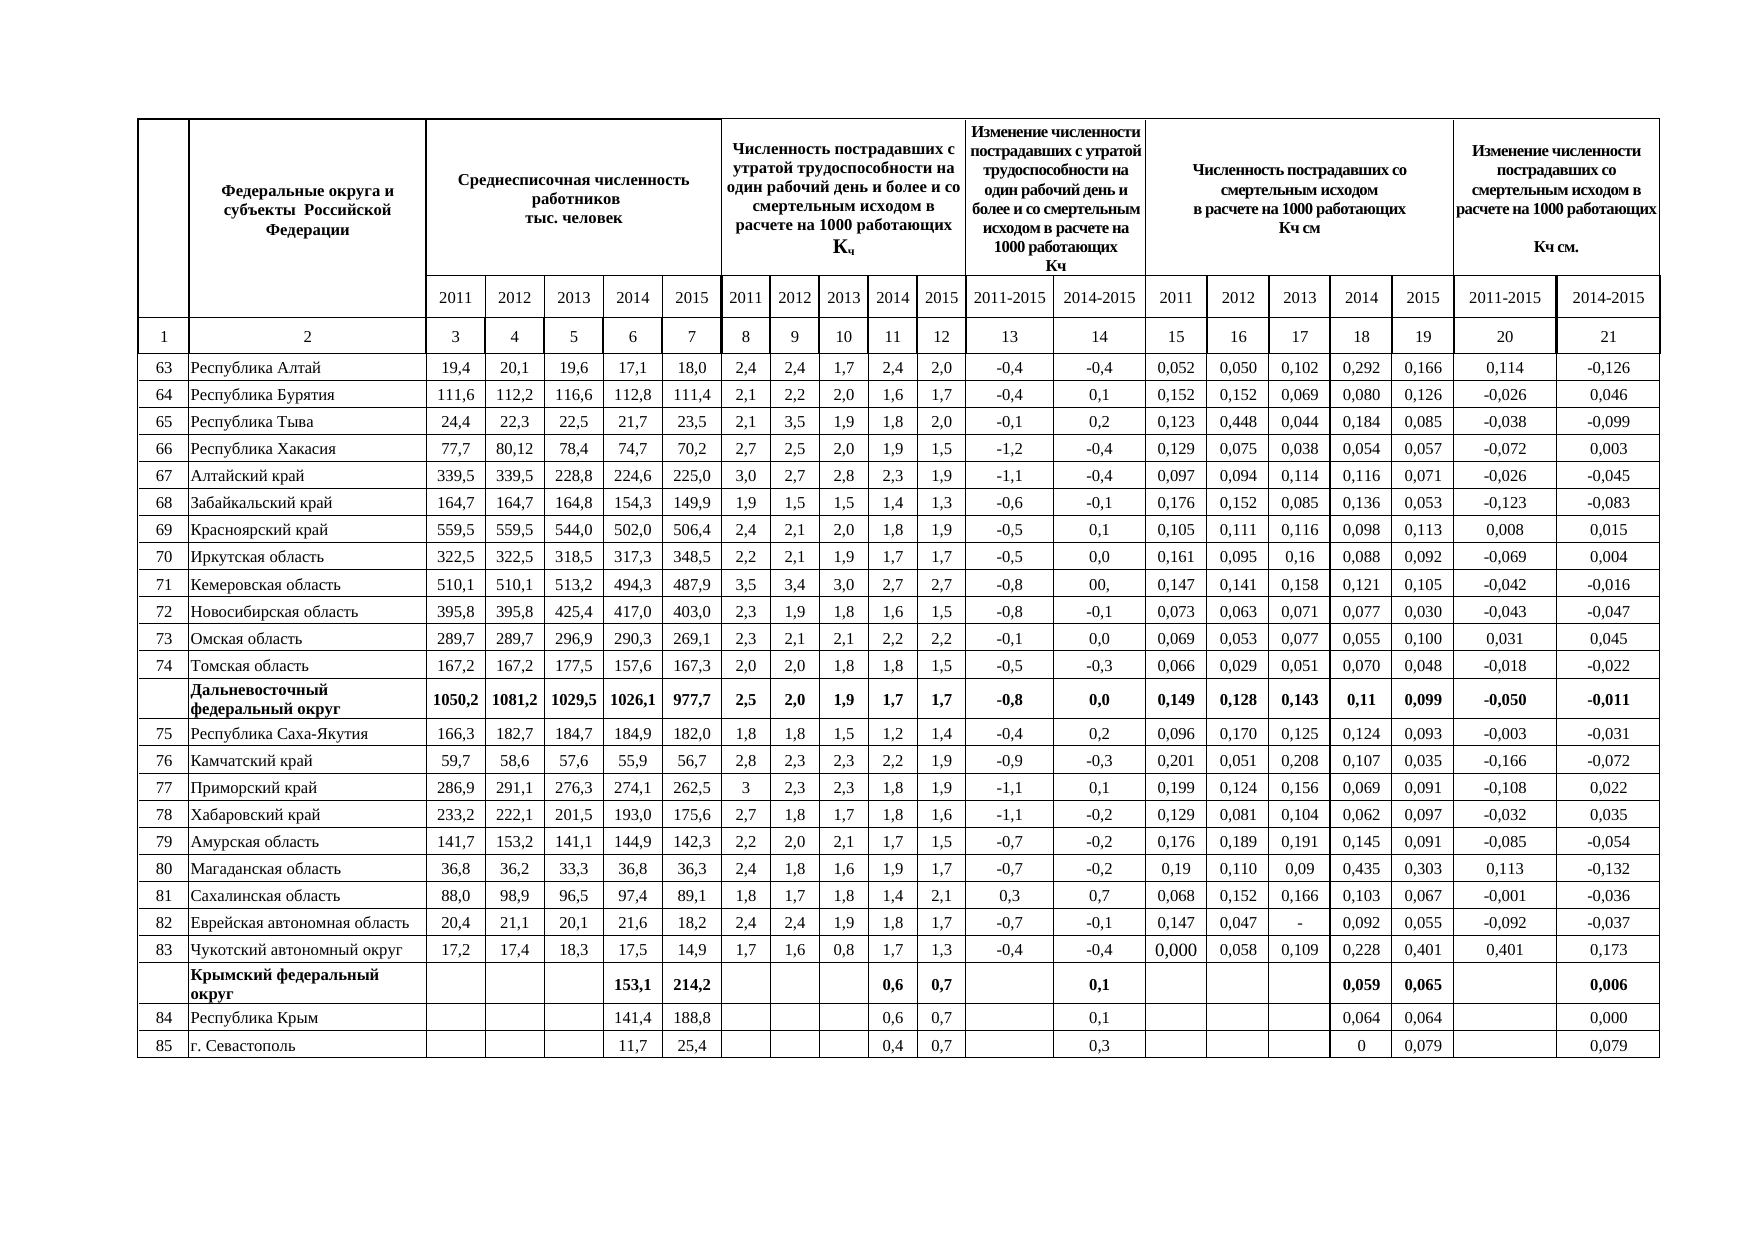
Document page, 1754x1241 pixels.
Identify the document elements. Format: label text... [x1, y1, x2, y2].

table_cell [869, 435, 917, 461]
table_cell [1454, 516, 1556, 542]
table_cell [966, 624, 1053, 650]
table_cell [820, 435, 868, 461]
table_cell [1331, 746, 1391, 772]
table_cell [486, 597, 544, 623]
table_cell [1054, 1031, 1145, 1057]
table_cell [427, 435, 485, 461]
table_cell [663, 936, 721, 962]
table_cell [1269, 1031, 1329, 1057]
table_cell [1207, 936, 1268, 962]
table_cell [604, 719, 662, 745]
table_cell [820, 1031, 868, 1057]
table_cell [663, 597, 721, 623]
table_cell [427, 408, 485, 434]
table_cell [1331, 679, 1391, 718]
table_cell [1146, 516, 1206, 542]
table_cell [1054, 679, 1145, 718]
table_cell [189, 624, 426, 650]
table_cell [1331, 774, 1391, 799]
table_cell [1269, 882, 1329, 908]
table_cell 18 [1331, 318, 1391, 352]
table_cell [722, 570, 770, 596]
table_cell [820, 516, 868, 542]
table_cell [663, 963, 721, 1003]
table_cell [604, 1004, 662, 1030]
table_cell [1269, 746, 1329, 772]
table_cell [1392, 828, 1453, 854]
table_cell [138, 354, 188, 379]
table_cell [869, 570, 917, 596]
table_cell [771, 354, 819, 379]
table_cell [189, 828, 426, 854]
table_header Среднесписочная численность работников тыс. человек [427, 120, 721, 275]
table_cell 2015 [663, 276, 720, 317]
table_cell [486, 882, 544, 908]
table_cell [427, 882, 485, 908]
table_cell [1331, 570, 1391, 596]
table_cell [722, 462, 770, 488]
table_cell 19 [1393, 318, 1453, 352]
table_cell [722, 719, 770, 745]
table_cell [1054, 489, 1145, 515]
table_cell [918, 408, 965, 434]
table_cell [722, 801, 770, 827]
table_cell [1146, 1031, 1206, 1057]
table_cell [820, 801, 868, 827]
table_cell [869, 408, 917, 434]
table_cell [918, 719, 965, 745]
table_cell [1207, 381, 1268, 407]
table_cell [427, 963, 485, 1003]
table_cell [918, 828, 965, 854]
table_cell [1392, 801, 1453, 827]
table_cell 2014-2015 [1054, 276, 1145, 317]
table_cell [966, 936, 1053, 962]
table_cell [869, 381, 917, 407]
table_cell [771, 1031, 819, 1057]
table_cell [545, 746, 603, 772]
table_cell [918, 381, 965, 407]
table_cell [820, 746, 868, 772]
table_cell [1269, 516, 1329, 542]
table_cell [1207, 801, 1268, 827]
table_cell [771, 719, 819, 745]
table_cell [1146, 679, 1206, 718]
table_cell 2013 [1270, 276, 1329, 317]
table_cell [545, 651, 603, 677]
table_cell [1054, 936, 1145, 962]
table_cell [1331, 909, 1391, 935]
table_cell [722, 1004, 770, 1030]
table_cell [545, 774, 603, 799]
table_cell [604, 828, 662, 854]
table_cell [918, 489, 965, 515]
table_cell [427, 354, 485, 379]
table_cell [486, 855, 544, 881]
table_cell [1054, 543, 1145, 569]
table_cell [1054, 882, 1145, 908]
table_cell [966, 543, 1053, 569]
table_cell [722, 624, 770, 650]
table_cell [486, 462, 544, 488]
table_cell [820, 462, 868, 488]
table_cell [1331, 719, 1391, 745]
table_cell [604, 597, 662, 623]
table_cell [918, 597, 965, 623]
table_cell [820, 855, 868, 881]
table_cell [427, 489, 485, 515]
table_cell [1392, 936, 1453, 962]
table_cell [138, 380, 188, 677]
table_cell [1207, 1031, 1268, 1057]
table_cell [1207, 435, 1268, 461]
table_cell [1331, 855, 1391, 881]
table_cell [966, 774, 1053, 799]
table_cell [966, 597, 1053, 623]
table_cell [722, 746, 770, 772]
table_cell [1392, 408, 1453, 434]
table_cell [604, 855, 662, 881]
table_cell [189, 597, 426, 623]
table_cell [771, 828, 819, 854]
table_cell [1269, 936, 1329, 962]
table_cell 7 [663, 318, 720, 352]
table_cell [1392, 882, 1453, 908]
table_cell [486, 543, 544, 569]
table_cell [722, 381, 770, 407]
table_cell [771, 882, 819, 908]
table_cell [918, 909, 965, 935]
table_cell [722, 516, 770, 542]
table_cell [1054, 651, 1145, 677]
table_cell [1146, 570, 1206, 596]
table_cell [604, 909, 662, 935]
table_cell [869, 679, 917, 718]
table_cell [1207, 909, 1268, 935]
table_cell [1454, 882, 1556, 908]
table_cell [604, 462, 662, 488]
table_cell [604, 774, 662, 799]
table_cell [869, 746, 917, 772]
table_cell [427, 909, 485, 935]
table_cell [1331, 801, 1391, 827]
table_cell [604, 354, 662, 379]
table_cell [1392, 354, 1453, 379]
table_cell 1 [139, 318, 188, 352]
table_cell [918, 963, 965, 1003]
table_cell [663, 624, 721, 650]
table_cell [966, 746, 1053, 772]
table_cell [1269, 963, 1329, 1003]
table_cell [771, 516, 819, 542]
table_cell 2014 [1331, 276, 1391, 317]
table_cell 2012 [486, 276, 544, 317]
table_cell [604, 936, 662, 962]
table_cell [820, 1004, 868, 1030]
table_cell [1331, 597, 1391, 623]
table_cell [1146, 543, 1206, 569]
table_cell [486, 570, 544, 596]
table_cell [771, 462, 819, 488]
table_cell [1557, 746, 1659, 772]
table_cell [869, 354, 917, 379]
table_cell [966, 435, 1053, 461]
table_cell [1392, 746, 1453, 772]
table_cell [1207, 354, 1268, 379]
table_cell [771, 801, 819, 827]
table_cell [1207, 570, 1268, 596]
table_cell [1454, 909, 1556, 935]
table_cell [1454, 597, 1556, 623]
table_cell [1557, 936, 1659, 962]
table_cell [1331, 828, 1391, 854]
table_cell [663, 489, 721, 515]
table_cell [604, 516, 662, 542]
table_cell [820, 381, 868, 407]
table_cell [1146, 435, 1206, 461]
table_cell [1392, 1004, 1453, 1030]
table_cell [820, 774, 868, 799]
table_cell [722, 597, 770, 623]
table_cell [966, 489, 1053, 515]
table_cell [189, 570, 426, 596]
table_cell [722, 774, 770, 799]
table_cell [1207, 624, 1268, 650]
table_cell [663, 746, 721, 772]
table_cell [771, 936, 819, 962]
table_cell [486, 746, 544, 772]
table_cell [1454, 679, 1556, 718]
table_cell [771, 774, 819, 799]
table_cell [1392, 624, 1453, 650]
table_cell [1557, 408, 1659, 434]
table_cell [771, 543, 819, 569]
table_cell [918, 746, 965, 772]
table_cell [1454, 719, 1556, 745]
table_cell 5 [545, 318, 602, 352]
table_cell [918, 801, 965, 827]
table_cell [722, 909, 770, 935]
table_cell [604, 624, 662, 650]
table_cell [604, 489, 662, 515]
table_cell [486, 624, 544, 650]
table_cell 2012 [771, 276, 818, 317]
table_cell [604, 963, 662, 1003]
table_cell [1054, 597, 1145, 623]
table_cell 2014-2015 [1558, 276, 1659, 317]
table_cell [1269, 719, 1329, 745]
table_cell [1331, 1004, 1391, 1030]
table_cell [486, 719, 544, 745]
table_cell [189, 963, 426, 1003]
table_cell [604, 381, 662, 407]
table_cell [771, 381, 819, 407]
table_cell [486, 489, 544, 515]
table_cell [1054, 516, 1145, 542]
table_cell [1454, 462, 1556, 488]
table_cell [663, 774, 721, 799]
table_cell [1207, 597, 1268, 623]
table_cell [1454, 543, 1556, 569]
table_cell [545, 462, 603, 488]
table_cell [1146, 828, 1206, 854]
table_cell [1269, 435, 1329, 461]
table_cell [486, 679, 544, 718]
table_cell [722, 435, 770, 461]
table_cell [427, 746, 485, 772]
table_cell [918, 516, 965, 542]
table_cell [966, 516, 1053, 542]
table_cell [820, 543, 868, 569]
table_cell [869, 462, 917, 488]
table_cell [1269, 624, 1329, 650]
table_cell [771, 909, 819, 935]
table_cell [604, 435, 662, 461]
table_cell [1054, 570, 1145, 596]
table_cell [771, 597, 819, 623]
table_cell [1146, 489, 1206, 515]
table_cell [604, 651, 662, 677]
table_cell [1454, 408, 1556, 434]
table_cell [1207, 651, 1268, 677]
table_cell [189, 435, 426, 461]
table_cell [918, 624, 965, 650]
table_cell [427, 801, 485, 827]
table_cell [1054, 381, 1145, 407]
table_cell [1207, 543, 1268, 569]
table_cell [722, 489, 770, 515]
table_cell 2011 [427, 276, 485, 317]
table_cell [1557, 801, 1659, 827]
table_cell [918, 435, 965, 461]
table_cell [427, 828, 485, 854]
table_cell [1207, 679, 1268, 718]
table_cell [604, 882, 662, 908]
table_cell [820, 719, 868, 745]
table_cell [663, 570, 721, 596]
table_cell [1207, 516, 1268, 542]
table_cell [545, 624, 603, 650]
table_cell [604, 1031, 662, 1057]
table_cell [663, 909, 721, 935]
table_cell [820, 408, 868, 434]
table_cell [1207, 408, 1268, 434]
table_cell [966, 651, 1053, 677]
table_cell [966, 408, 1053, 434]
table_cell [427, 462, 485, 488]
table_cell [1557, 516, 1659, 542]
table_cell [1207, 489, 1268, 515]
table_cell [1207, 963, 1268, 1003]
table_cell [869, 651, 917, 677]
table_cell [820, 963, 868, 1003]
table_cell 2014 [604, 276, 662, 317]
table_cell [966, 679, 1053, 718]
table_cell 20 [1455, 318, 1555, 352]
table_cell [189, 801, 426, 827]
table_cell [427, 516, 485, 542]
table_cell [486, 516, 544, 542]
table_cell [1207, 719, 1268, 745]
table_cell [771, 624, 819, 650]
table_cell 8 [723, 318, 769, 352]
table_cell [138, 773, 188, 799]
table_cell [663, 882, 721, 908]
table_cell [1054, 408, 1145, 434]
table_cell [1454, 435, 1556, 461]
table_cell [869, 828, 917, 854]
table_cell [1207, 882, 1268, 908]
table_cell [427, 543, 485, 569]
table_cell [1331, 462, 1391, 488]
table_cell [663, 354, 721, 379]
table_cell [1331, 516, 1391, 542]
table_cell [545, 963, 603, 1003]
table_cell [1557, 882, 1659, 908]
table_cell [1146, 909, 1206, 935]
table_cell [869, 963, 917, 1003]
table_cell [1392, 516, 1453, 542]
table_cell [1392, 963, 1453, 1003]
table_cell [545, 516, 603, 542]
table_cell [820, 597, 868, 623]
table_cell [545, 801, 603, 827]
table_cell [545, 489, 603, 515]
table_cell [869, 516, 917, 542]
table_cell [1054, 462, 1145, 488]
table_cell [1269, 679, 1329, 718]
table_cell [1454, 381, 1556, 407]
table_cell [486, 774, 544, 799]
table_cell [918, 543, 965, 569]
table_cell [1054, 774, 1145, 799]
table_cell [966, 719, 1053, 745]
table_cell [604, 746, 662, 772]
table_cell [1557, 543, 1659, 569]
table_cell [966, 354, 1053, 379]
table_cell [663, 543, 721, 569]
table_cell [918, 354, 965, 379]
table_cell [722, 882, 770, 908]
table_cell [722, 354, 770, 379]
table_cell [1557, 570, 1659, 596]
table_header Численность пострадавших с утратой трудоспособности на один рабочий день и более и со смертельным исходом в расчете на 1000 работающих Кч [722, 119, 966, 275]
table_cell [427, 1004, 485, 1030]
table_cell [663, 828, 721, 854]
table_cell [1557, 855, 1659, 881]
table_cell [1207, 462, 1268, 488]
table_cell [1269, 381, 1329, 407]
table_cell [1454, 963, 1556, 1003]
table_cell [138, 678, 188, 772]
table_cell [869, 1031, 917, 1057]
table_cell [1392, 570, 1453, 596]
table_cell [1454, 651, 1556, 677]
table_header Изменение численности пострадавших со смертельным исходом в расчете на 1000 работающих Кч см. [1454, 119, 1659, 275]
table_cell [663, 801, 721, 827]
table_cell 10 [820, 318, 867, 352]
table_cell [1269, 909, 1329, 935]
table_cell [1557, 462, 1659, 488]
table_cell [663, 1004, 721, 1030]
table_cell 2011-2015 [1455, 276, 1555, 317]
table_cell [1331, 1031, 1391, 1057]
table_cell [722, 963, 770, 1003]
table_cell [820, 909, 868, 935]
table_cell 21 [1558, 318, 1659, 352]
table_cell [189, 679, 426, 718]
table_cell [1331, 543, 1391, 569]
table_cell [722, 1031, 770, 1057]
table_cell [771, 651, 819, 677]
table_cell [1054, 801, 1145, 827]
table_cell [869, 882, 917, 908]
table_cell 9 [771, 318, 818, 352]
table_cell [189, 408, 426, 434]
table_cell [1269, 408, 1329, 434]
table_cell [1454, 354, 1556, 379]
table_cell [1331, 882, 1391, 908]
table_cell 12 [918, 318, 965, 352]
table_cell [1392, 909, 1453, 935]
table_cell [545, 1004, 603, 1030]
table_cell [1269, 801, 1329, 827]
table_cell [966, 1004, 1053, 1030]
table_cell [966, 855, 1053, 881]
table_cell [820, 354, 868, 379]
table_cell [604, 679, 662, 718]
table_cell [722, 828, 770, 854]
table_cell 2014 [869, 276, 916, 317]
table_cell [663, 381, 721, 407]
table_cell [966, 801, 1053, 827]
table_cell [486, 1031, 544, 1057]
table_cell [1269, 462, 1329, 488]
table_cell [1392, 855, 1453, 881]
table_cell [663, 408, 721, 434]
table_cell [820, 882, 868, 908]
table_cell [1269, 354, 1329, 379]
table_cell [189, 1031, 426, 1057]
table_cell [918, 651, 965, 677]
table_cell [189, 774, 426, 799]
table_cell 2011 [1146, 276, 1206, 317]
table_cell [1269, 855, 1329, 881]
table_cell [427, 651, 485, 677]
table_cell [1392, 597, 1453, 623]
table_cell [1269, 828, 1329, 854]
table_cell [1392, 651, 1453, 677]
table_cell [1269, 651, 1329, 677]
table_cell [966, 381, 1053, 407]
table_cell 6 [604, 318, 661, 352]
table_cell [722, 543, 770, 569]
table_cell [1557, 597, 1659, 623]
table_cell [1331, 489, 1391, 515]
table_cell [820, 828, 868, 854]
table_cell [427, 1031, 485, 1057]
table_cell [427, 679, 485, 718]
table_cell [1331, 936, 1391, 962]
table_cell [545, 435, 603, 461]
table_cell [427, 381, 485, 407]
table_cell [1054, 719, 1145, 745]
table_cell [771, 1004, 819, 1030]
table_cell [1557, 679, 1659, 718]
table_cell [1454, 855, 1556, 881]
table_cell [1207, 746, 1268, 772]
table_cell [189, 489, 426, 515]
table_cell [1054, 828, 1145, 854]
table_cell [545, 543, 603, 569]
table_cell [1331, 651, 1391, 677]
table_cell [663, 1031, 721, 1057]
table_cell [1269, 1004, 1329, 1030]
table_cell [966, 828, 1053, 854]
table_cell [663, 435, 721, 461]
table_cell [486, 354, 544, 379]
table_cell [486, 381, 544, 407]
table_cell 11 [869, 318, 916, 352]
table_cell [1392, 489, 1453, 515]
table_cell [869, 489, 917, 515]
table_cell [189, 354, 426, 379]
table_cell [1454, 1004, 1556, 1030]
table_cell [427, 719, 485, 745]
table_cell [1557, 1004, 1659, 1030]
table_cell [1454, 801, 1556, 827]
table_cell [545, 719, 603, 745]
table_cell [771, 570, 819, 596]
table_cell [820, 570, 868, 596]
table_header [139, 120, 188, 317]
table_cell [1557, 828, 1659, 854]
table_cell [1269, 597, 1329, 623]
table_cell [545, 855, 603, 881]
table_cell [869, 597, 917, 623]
table_cell 2012 [1208, 276, 1268, 317]
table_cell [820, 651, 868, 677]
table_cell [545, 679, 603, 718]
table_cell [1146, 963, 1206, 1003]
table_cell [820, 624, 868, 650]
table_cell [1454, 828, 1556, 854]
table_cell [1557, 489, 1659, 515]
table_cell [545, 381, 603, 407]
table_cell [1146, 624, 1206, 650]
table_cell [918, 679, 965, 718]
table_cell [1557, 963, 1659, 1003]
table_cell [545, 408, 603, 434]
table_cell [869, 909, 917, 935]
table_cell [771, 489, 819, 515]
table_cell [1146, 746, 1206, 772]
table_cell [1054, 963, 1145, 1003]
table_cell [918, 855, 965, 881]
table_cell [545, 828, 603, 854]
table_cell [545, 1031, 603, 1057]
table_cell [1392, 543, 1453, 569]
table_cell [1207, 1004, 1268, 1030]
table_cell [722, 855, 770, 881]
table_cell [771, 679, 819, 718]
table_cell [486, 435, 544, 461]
table_cell 2013 [820, 276, 867, 317]
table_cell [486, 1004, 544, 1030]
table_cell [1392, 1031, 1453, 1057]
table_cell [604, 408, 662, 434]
table_cell 13 [967, 318, 1053, 352]
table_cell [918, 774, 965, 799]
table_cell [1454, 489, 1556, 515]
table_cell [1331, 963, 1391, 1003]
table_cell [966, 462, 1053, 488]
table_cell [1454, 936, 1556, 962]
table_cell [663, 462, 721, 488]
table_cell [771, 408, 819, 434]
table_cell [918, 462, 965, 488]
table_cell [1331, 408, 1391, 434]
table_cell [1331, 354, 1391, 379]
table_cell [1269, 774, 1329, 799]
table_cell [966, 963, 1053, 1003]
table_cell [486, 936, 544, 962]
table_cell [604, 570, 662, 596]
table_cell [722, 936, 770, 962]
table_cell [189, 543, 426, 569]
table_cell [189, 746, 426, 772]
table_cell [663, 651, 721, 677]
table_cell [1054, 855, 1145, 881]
table_cell 15 [1146, 318, 1206, 352]
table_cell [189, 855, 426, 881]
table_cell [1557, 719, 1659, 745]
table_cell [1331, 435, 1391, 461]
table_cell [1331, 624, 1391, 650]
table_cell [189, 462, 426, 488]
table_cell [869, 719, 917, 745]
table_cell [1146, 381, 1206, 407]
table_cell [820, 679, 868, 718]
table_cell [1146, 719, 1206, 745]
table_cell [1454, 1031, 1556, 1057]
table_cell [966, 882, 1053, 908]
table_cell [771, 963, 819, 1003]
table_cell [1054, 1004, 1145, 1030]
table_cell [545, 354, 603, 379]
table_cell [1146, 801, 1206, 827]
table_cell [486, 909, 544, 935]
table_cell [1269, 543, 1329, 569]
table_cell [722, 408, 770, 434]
table_cell 14 [1054, 318, 1145, 352]
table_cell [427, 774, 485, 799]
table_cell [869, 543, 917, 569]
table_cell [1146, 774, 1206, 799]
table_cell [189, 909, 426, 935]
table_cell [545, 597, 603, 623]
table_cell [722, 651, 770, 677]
table_header Численность пострадавших со смертельным исходом в расчете на 1000 работающих Кч см [1145, 119, 1453, 275]
table_header Изменение численности пострадавших с утратой трудоспособности на один рабочий день и более и со смертельным исходом в расчете на 1000 работающих Кч [966, 119, 1145, 275]
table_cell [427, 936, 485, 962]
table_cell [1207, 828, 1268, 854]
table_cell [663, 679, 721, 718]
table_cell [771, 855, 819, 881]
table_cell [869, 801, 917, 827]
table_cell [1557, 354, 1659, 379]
table_cell 16 [1208, 318, 1268, 352]
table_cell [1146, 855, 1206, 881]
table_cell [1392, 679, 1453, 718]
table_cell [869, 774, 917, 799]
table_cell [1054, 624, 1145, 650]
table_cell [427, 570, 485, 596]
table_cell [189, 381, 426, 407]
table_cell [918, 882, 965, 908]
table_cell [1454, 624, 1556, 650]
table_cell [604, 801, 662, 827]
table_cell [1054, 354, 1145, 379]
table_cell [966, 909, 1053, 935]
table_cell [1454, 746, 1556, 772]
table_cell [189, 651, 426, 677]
table_header Федеральные округа и субъекты Российской Федерации [190, 120, 425, 317]
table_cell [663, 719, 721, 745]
table_cell 2015 [1393, 276, 1453, 317]
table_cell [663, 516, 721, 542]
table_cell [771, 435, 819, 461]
table_cell 2011 [723, 276, 769, 317]
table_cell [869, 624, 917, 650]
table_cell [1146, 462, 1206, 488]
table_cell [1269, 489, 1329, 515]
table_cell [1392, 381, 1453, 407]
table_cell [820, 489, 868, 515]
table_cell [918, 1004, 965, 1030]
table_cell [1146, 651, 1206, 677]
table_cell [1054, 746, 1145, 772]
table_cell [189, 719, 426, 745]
table_cell 4 [486, 318, 543, 352]
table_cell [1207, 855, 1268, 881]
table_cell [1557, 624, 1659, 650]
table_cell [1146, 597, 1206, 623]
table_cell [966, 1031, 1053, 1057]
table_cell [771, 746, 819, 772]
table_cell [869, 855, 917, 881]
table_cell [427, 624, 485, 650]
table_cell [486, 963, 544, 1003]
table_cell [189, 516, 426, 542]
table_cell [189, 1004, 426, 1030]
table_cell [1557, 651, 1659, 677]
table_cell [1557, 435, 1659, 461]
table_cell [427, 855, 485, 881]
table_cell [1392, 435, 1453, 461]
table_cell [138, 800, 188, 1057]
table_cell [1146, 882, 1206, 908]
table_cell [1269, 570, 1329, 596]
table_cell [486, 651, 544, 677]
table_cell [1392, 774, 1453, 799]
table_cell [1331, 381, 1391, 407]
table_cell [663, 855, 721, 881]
table_cell 2013 [545, 276, 603, 317]
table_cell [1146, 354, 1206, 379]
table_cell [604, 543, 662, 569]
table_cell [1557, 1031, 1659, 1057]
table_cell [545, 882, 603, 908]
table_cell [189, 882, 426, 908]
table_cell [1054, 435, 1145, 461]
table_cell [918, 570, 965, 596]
table_cell 17 [1270, 318, 1329, 352]
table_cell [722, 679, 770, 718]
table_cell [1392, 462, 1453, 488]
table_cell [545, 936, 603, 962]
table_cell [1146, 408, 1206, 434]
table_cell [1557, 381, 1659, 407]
table_cell 2015 [918, 276, 965, 317]
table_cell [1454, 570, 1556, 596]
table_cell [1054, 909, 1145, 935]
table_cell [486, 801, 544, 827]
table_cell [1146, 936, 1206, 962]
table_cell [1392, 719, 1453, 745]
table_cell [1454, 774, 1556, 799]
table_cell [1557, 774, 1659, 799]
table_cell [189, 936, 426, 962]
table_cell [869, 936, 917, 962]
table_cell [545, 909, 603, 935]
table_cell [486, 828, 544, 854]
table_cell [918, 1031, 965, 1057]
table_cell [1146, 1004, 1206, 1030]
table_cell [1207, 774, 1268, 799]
table_cell 2 [190, 318, 425, 352]
table_cell 3 [427, 318, 484, 352]
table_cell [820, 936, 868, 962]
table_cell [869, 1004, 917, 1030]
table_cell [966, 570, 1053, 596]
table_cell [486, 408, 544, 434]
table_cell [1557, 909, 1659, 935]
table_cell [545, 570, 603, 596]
table_cell 2011-2015 [967, 276, 1053, 317]
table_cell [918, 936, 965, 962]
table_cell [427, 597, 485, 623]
